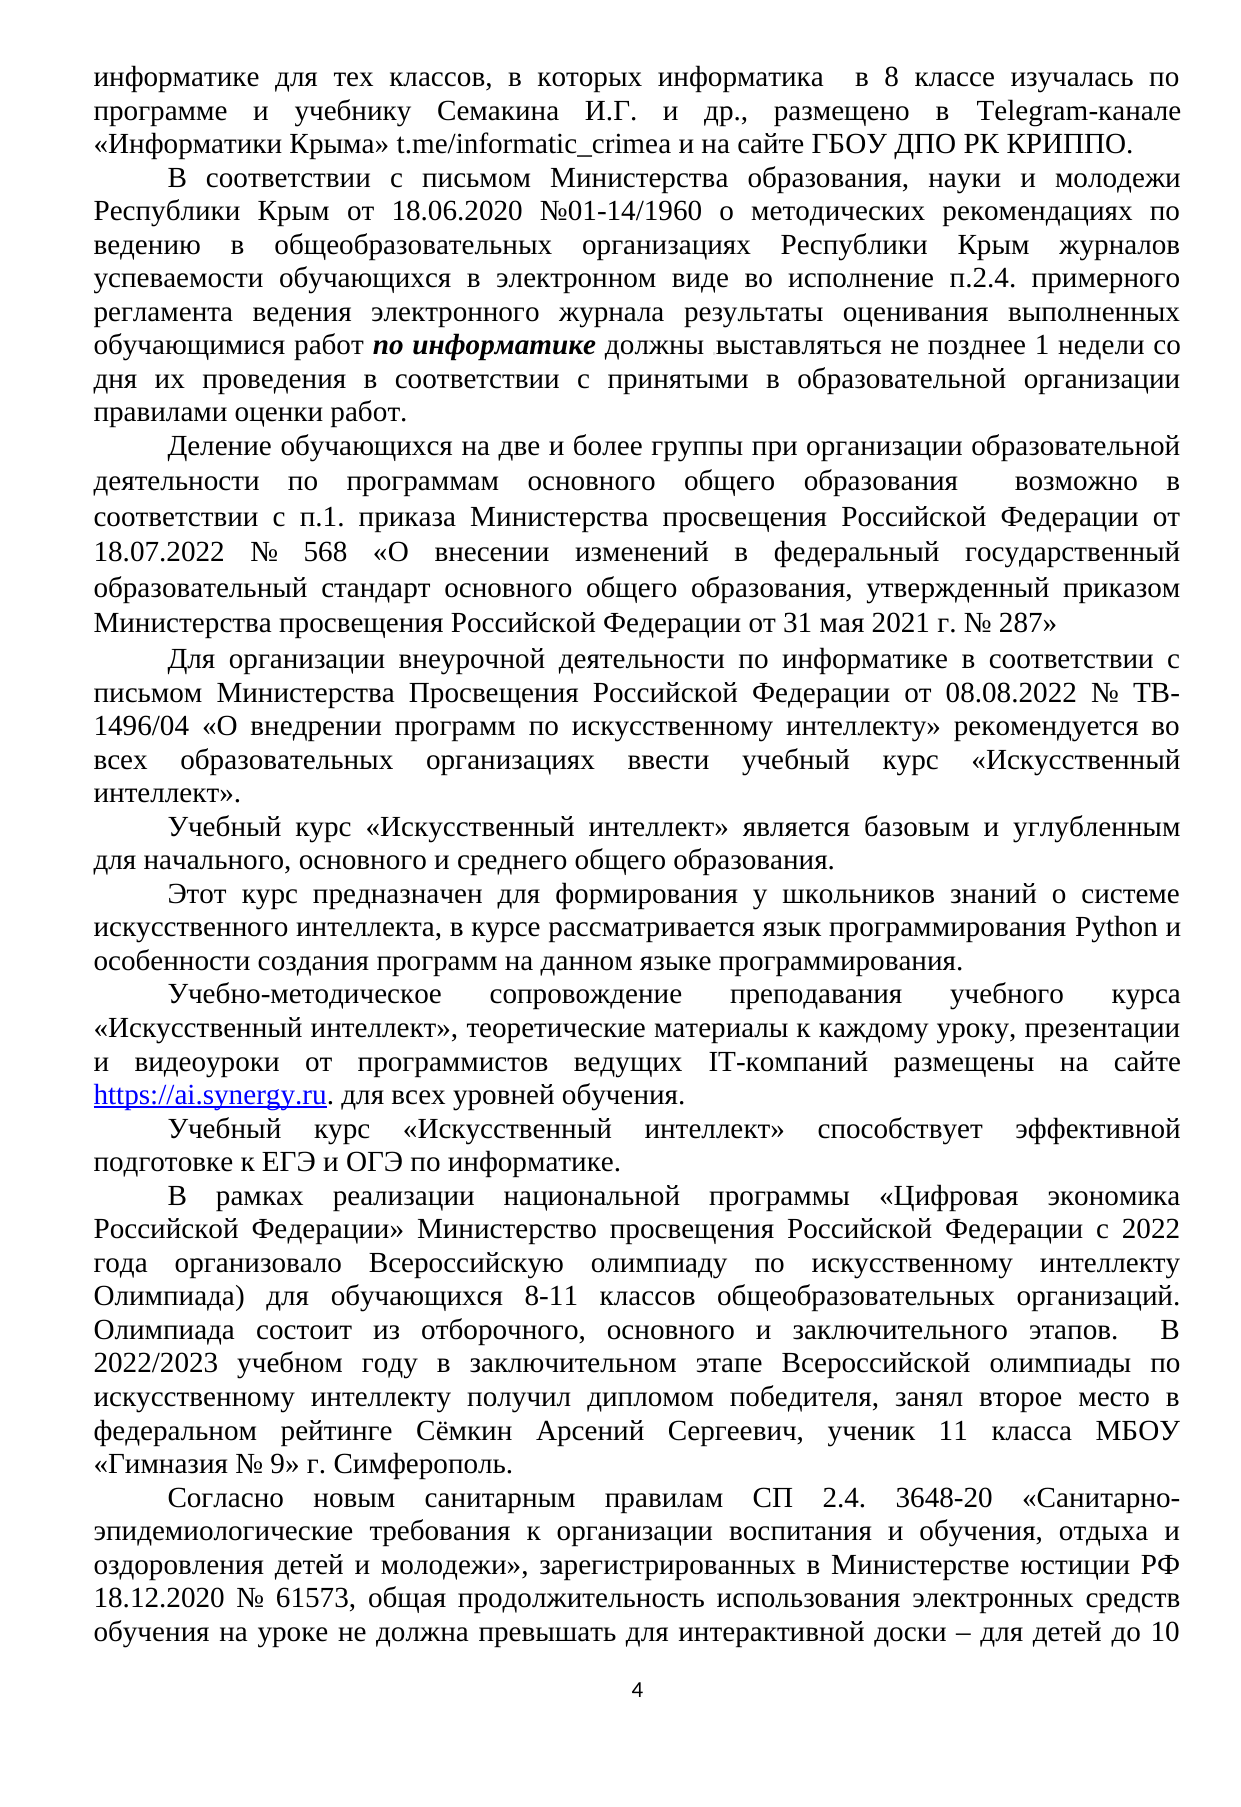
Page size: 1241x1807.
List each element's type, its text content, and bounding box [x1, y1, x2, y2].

text В соответствии с письмом Министерства образования, науки и молодежи Республики Крым от 18.06.2020 №01-14/1960 о методических рекомендациях по ведению в общеобразовательных организациях Республики Крым журналов успеваемости обучающихся в электронном виде во исполнение п.2.4. примерного регламента ведения электронного журнала результаты оценивания выполненных обучающимися работ по информатике должны выставляться не позднее 1 недели со дня их проведения в соответствии с принятыми в образовательной организации правилами оценки работ. [93, 160, 1181, 428]
text Деление обучающихся на две и более группы при организации образовательной деятельности по программам основного общего образования возможно в соответствии с п.1. приказа Министерства просвещения Российской Федерации от 18.07.2022 № 568 «О внесении изменений в федеральный государственный образовательный стандарт основного общего образования, утвержденный приказом Министерства просвещения Российской Федерации от 31 мая 2021 г. № 287» [93, 428, 1181, 639]
text Этот курс предназначен для формирования у школьников знаний о системе искусственного интеллекта, в курсе рассматривается язык программирования Python и особенности создания программ на данном языке программирования. [93, 876, 1181, 977]
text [93, 59, 1181, 160]
text Учебно-методическое сопровождение преподавания учебного курса «Искусственный интеллект», теоретические материалы к каждому уроку, презентации и видеоуроки от программистов ведущих IT-компаний размещены на сайте https://ai.synergy.ru. для всех уровней обучения. [93, 977, 1181, 1111]
text Учебный курс «Искусственный интеллект» способствует эффективной подготовке к ЕГЭ и ОГЭ по информатике. [93, 1111, 1181, 1178]
text В рамках реализации национальной программы «Цифровая экономика Российской Федерации» Министерство просвещения Российской Федерации с 2022 года организовало Всероссийскую олимпиаду по искусственному интеллекту Олимпиада) для обучающихся 8-11 классов общеобразовательных организаций. Олимпиада состоит из отборочного, основного и заключительного этапов. В 2022/2023 учебном году в заключительном этапе Всероссийской олимпиады по искусственному интеллекту получил дипломом победителя, занял второе место в федеральном рейтинге Сёмкин Арсений Сергеевич, ученик 11 класса МБОУ «Гимназия № 9» г. Симферополь. [93, 1178, 1181, 1480]
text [93, 1480, 1181, 1647]
text Для организации внеурочной деятельности по информатике в соответствии с письмом Министерства Просвещения Российской Федерации от 08.08.2022 № ТВ-1496/04 «О внедрении программ по искусственному интеллекту» рекомендуется во всех образовательных организациях ввести учебный курс «Искусственный интеллект». [93, 641, 1181, 809]
text Учебный курс «Искусственный интеллект» является базовым и углубленным для начального, основного и среднего общего образования. [93, 809, 1181, 876]
